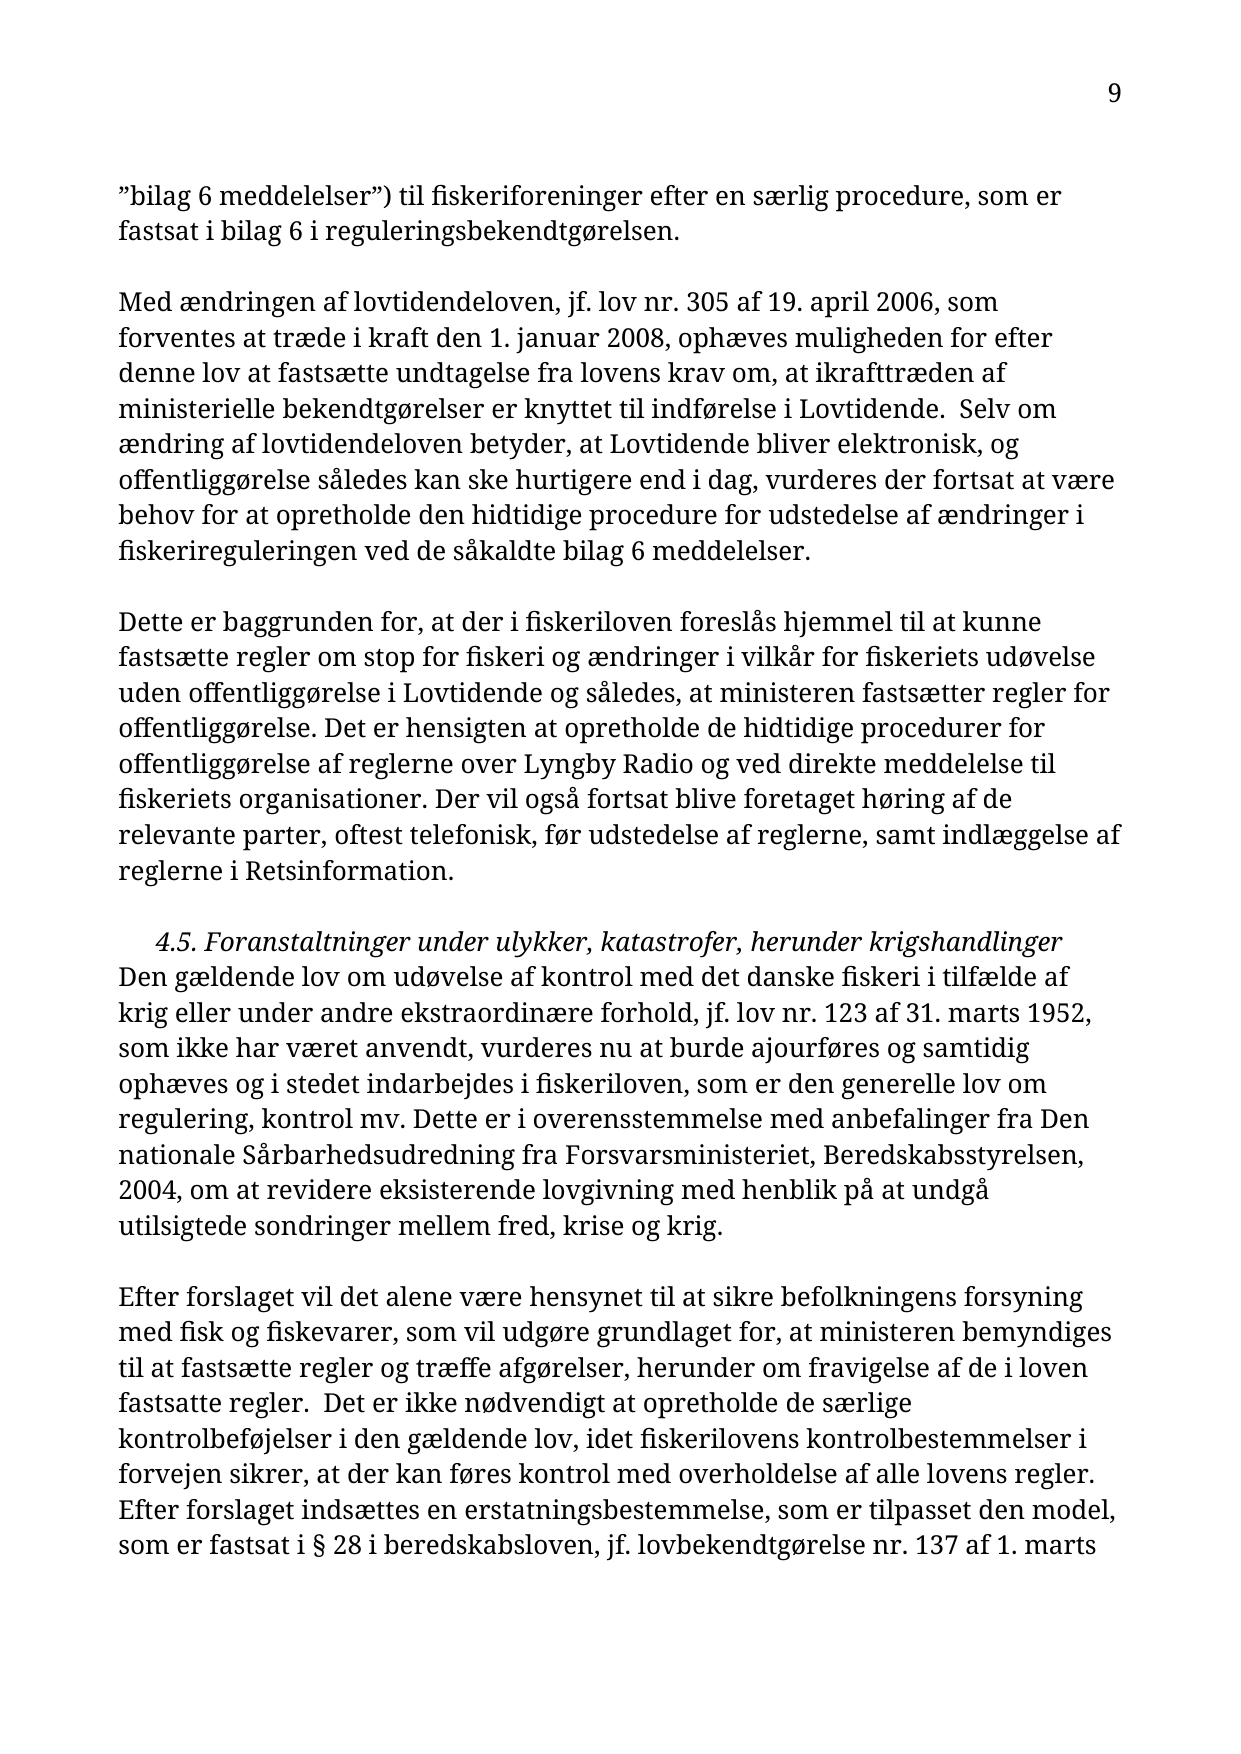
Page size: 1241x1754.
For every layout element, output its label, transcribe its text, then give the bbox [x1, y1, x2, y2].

text Den gældende lov om udøvelse af kontrol med det danske fiskeri i tilfælde af krig eller under andre ekstraordinære forhold, jf. lov nr. 123 af 31. marts 1952, som ikke har været anvendt, vurderes nu at burde ajourføres og samtidig ophæves og i stedet indarbejdes i fiskeriloven, som er den generelle lov om regulering, kontrol mv. Dette er i overensstemmelse med anbefalinger fra Den nationale Sårbarhedsudredning fra Forsvarsministeriet, Beredskabsstyrelsen, 2004, om at revidere eksisterende lovgivning med henblik på at undgå utilsigtede sondringer mellem fred, krise og krig. [118, 959, 1122, 1243]
text Dette er baggrunden for, at der i fiskeriloven foreslås hjemmel til at kunne fastsætte regler om stop for fiskeri og ændringer i vilkår for fiskeriets udøvelse uden offentliggørelse i Lovtidende og således, at ministeren fastsætter regler for offentliggørelse. Det er hensigten at opretholde de hidtidige procedurer for offentliggørelse af reglerne over Lyngby Radio og ved direkte meddelelse til fiskeriets organisationer. Der vil også fortsat blive foretaget høring af de relevante parter, oftest telefonisk, før udstedelse af reglerne, samt indlæggelse af reglerne i Retsinformation. [118, 603, 1122, 888]
text Med ændringen af lovtidendeloven, jf. lov nr. 305 af 19. april 2006, som forventes at træde i kraft den 1. januar 2008, ophæves muligheden for efter denne lov at fastsætte undtagelse fra lovens krav om, at ikrafttræden af ministerielle bekendtgørelser er knyttet til indførelse i Lovtidende. Selv om ændring af lovtidendeloven betyder, at Lovtidende bliver elektronisk, og offentliggørelse således kan ske hurtigere end i dag, vurderes der fortsat at være behov for at opretholde den hidtidige procedure for udstedelse af ændringer i fiskerireguleringen ved de såkaldte bilag 6 meddelelser. [118, 284, 1122, 568]
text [118, 1278, 1122, 1562]
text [118, 177, 1122, 248]
text 4.5. Foranstaltninger under ulykker, katastrofer, herunder krigshandlinger [156, 923, 1122, 959]
